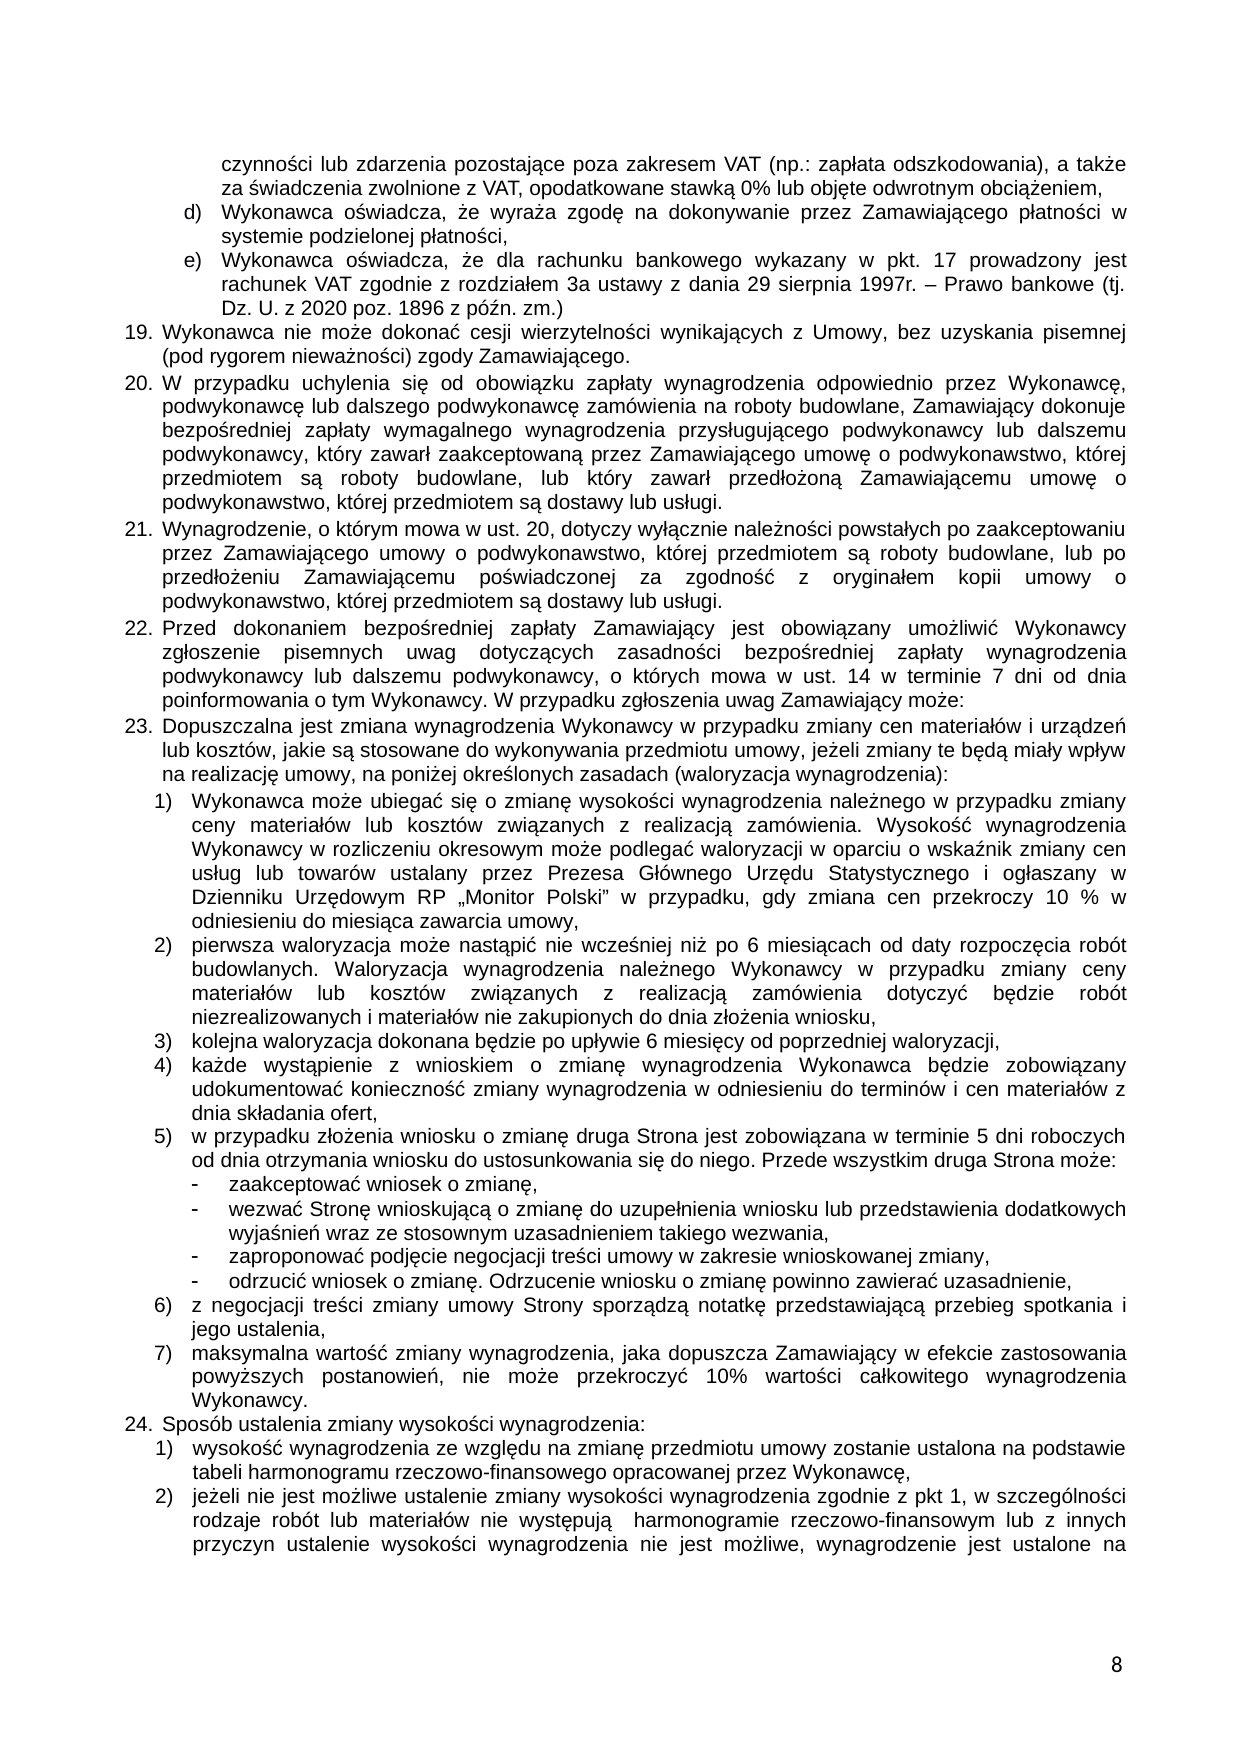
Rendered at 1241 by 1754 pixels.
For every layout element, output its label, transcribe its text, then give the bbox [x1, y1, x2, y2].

list Wykonawca oświadcza, że wyraża zgodę na dokonywanie przez Zamawiającego płatności w systemie podzielonej płatności, [183, 200, 1127, 248]
list Wykonawca nie może dokonać cesji wierzytelności wynikających z Umowy, bez uzyskania pisemnej (pod rygorem nieważności) zgody Zamawiającego. [124, 320, 1127, 368]
list Wykonawca oświadcza, że dla rachunku bankowego wykazany w pkt. 17 prowadzony jest rachunek VAT zgodnie z rozdziałem 3a ustawy z dania 29 sierpnia 1997r. – Prawo bankowe (tj. Dz. U. z 2020 poz. 1896 z późn. zm.) [183, 248, 1127, 320]
list każde wystąpienie z wnioskiem o zmianę wynagrodzenia Wykonawca będzie zobowiązany udokumentować konieczność zmiany wynagrodzenia w odniesieniu do terminów i cen materiałów z dnia składania ofert, [154, 1052, 1127, 1124]
list zaakceptować wniosek o zmianę, [191, 1172, 1127, 1196]
list Wykonawca może ubiegać się o zmianę wysokości wynagrodzenia należnego w przypadku zmiany ceny materiałów lub kosztów związanych z realizacją zamówienia. Wysokość wynagrodzenia Wykonawcy w rozliczeniu okresowym może podlegać waloryzacji w oparciu o wskaźnik zmiany cen usług lub towarów ustalany przez Prezesa Głównego Urzędu Statystycznego i ogłaszany w Dzienniku Urzędowym RP „Monitor Polski” w przypadku, gdy zmiana cen przekroczy 10 % w odniesieniu do miesiąca zawarcia umowy, [154, 789, 1127, 933]
list maksymalna wartość zmiany wynagrodzenia, jaka dopuszcza Zamawiający w efekcie zastosowania powyższych postanowień, nie może przekroczyć 10% wartości całkowitego wynagrodzenia Wykonawcy. [154, 1340, 1127, 1412]
list W przypadku uchylenia się od obowiązku zapłaty wynagrodzenia odpowiednio przez Wykonawcę, podwykonawcę lub dalszego podwykonawcę zamówienia na roboty budowlane, Zamawiający dokonuje bezpośredniej zapłaty wymagalnego wynagrodzenia przysługującego podwykonawcy lub dalszemu podwykonawcy, który zawarł zaakceptowaną przez Zamawiającego umowę o podwykonawstwo, której przedmiotem są roboty budowlane, lub który zawarł przedłożoną Zamawiającemu umowę o podwykonawstwo, której przedmiotem są dostawy lub usługi. [124, 370, 1127, 514]
list Przed dokonaniem bezpośredniej zapłaty Zamawiający jest obowiązany umożliwić Wykonawcy zgłoszenie pisemnych uwag dotyczących zasadności bezpośredniej zapłaty wynagrodzenia podwykonawcy lub dalszemu podwykonawcy, o których mowa w ust. 14 w terminie 7 dni od dnia poinformowania o tym Wykonawcy. W przypadku zgłoszenia uwag Zamawiający może: [124, 616, 1127, 711]
list kolejna waloryzacja dokonana będzie po upływie 6 miesięcy od poprzedniej waloryzacji, [154, 1028, 1127, 1052]
list Sposób ustalenia zmiany wysokości wynagrodzenia: [124, 1412, 1127, 1436]
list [183, 152, 1127, 200]
list odrzucić wniosek o zmianę. Odrzucenie wniosku o zmianę powinno zawierać uzasadnienie, [191, 1268, 1127, 1292]
list z negocjacji treści zmiany umowy Strony sporządzą notatkę przedstawiającą przebieg spotkania i jego ustalenia, [154, 1292, 1127, 1340]
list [155, 1484, 1127, 1556]
list wysokość wynagrodzenia ze względu na zmianę przedmiotu umowy zostanie ustalona na podstawie tabeli harmonogramu rzeczowo-finansowego opracowanej przez Wykonawcę, [155, 1436, 1127, 1484]
list Dopuszczalna jest zmiana wynagrodzenia Wykonawcy w przypadku zmiany cen materiałów i urządzeń lub kosztów, jakie są stosowane do wykonywania przedmiotu umowy, jeżeli zmiany te będą miały wpływ na realizację umowy, na poniżej określonych zasadach (waloryzacja wynagrodzenia): [124, 714, 1127, 786]
list wezwać Stronę wnioskującą o zmianę do uzupełnienia wniosku lub przedstawienia dodatkowych wyjaśnień wraz ze stosownym uzasadnieniem takiego wezwania, [191, 1196, 1127, 1244]
list pierwsza waloryzacja może nastąpić nie wcześniej niż po 6 miesiącach od daty rozpoczęcia robót budowlanych. Waloryzacja wynagrodzenia należnego Wykonawcy w przypadku zmiany ceny materiałów lub kosztów związanych z realizacją zamówienia dotyczyć będzie robót niezrealizowanych i materiałów nie zakupionych do dnia złożenia wniosku, [154, 933, 1127, 1028]
list w przypadku złożenia wniosku o zmianę druga Strona jest zobowiązana w terminie 5 dni roboczych od dnia otrzymania wniosku do ustosunkowania się do niego. Przede wszystkim druga Strona może: [154, 1124, 1127, 1172]
list Wynagrodzenie, o którym mowa w ust. 20, dotyczy wyłącznie należności powstałych po zaakceptowaniu przez Zamawiającego umowy o podwykonawstwo, której przedmiotem są roboty budowlane, lub po przedłożeniu Zamawiającemu poświadczonej za zgodność z oryginałem kopii umowy o podwykonawstwo, której przedmiotem są dostawy lub usługi. [124, 517, 1127, 613]
list zaproponować podjęcie negocjacji treści umowy w zakresie wnioskowanej zmiany, [191, 1244, 1127, 1268]
